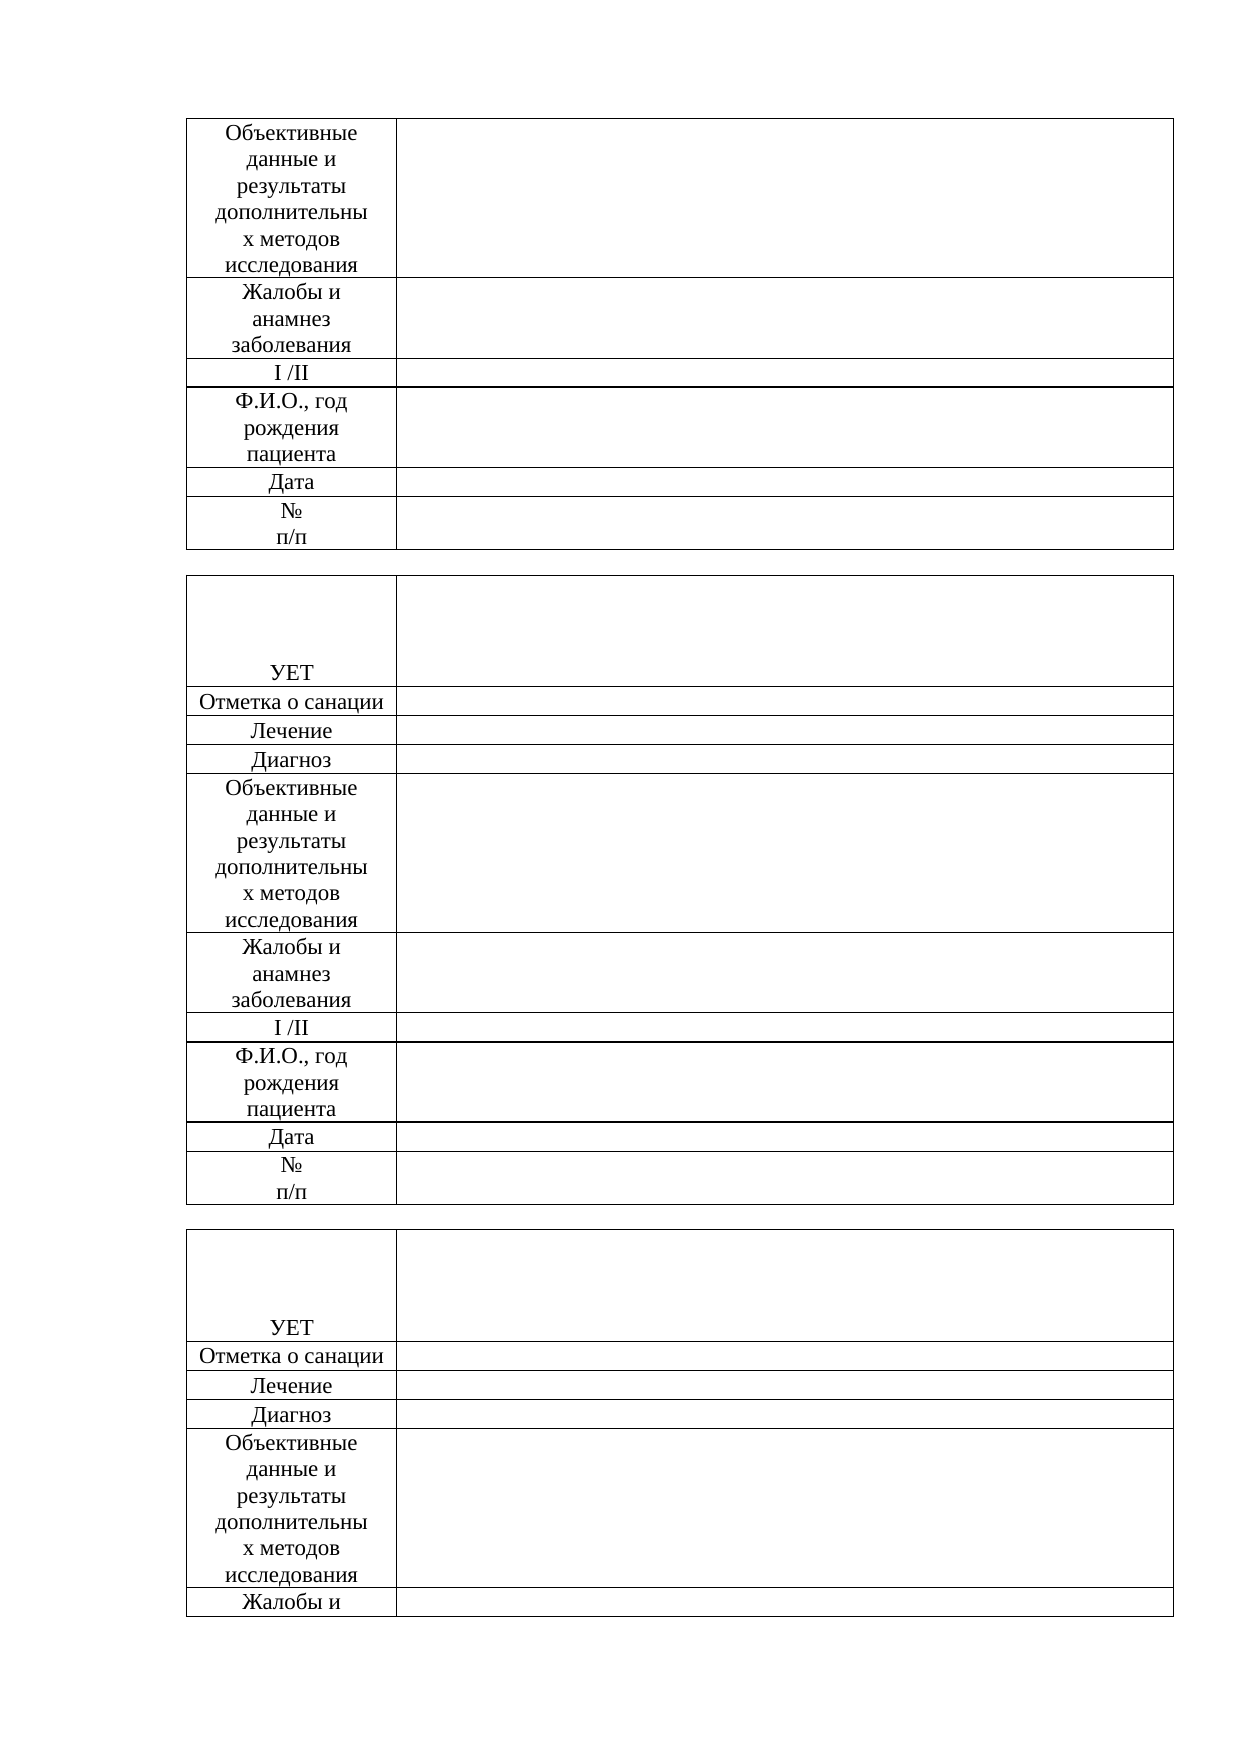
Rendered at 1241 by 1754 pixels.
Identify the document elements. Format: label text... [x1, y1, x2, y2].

table_header УЕТ [187, 576, 396, 686]
table_cell [397, 1400, 1173, 1428]
table_cell I /II [187, 1013, 396, 1041]
table_cell Диагноз [187, 1400, 396, 1428]
table_cell I /II [187, 359, 396, 386]
table_header [397, 576, 1173, 686]
table_header УЕТ [187, 1230, 396, 1341]
table_cell Лечение [187, 1371, 396, 1399]
table_cell [397, 359, 1173, 386]
table_cell Ф.И.О., год рождения пациента [187, 1043, 396, 1121]
table_cell [397, 716, 1173, 744]
table_cell Жалобы и анамнез заболевания [187, 933, 396, 1012]
table_cell [397, 1043, 1173, 1121]
table_cell [397, 119, 1173, 277]
table_header [397, 1230, 1173, 1341]
table_cell Дата [187, 1123, 396, 1151]
table_cell № п/п [187, 1152, 396, 1204]
table_cell [397, 1013, 1173, 1041]
table_cell [397, 497, 1173, 549]
table_cell [397, 774, 1173, 932]
table_cell Объективные данные и результаты дополнительных методов исследования [187, 1429, 396, 1587]
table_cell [187, 1588, 396, 1616]
table_cell № п/п [187, 497, 396, 549]
table_cell Дата [187, 468, 396, 496]
table_cell [397, 468, 1173, 496]
table_cell [397, 933, 1173, 1012]
table_cell [397, 278, 1173, 357]
table_cell Объективные данные и результаты дополнительных методов исследования [187, 119, 396, 277]
table_cell [397, 687, 1173, 715]
table_cell Ф.И.О., год рождения пациента [187, 388, 396, 467]
table_cell Отметка о санации [187, 1342, 396, 1370]
table_cell [397, 1342, 1173, 1370]
table_cell Объективные данные и результаты дополнительных методов исследования [187, 774, 396, 932]
table_cell Диагноз [187, 745, 396, 773]
table_cell [397, 745, 1173, 773]
table_cell [397, 388, 1173, 467]
table_cell [397, 1152, 1173, 1204]
table_cell [397, 1371, 1173, 1399]
table_cell Отметка о санации [187, 687, 396, 715]
table_cell Жалобы и анамнез заболевания [187, 278, 396, 357]
table_cell [397, 1588, 1173, 1616]
table_cell Лечение [187, 716, 396, 744]
table_cell [397, 1429, 1173, 1587]
table_cell [397, 1123, 1173, 1151]
